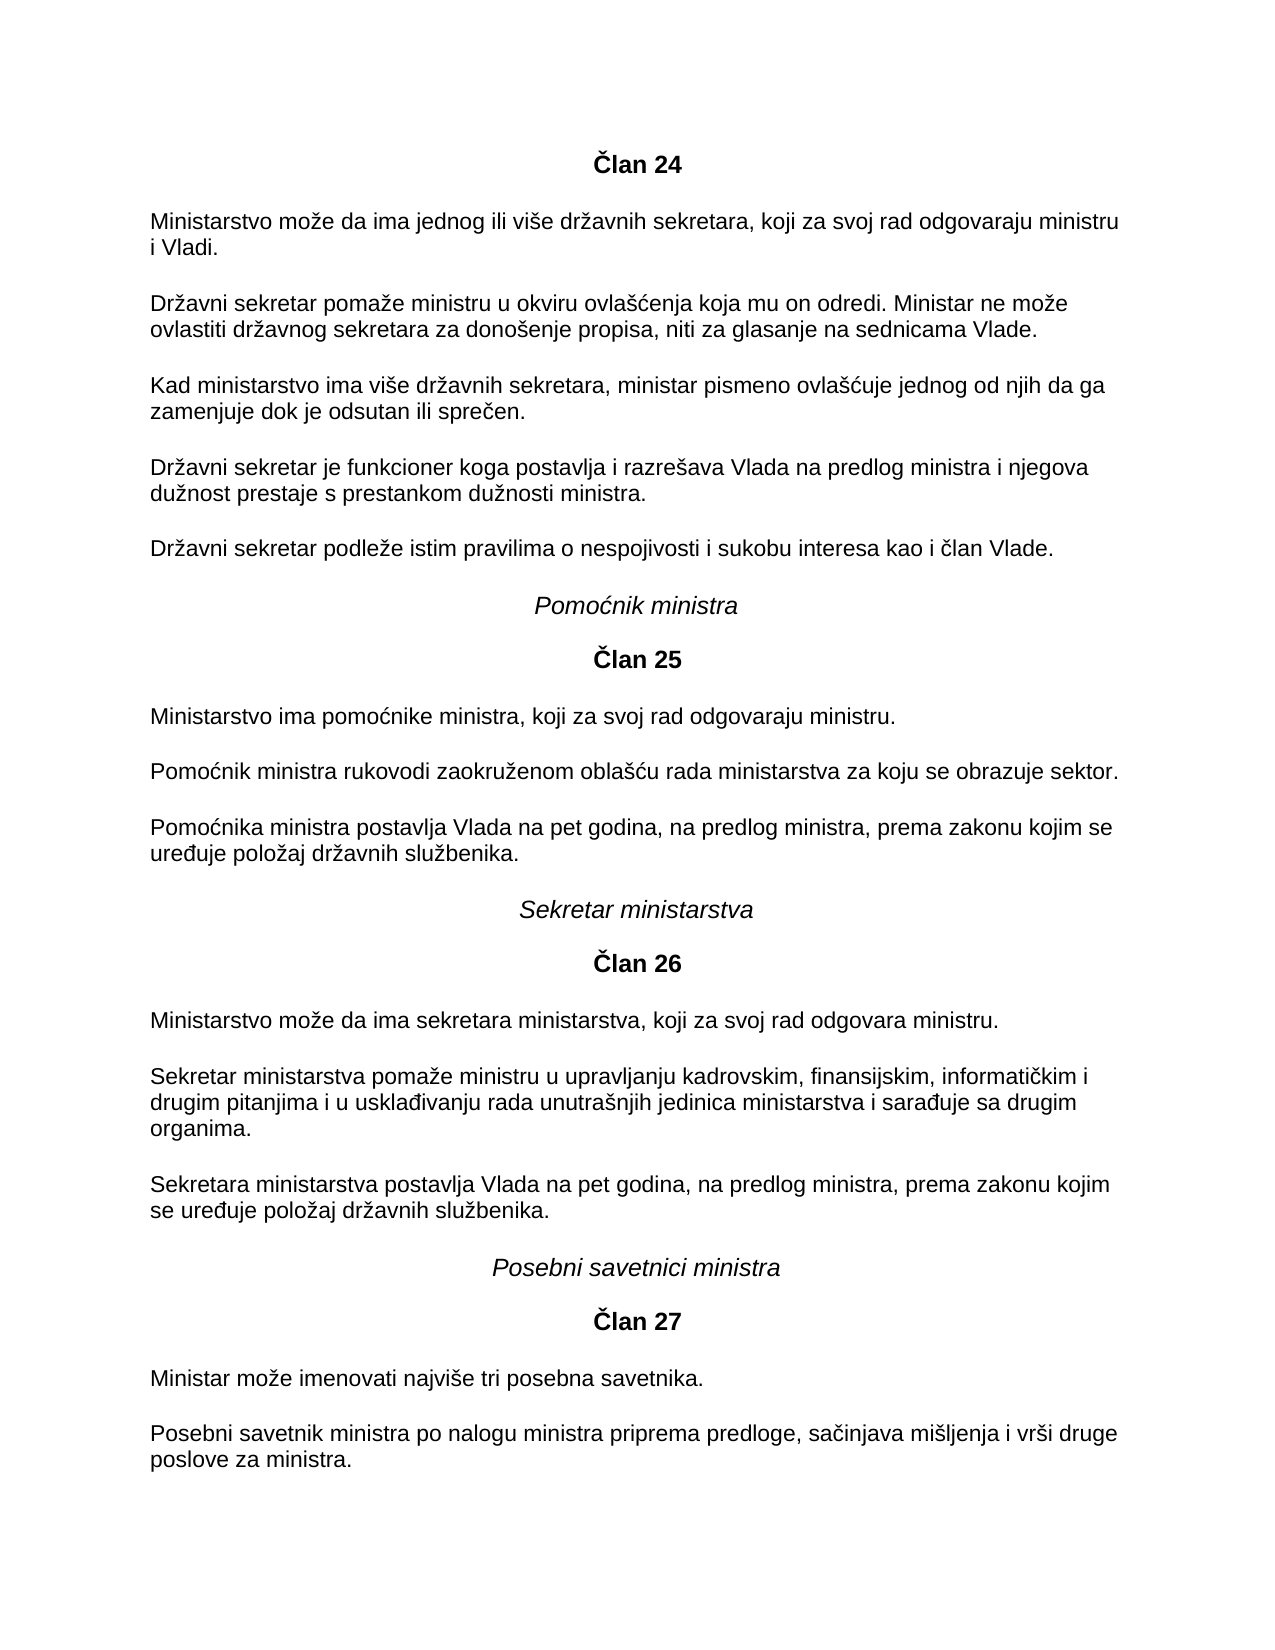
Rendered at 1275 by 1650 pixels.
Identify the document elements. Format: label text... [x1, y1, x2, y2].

text Sekretar ministarstva pomaže ministru u upravljanju kadrovskim, finansijskim, informatičkim i drugim pitanjima i u usklađivanju rada unutrašnjih jedinica ministarstva i sarađuje sa drugim organima. [150, 1063, 1125, 1142]
text Pomoćnik ministra [150, 591, 1125, 620]
text Član 27 [150, 1307, 1125, 1335]
text Član 25 [150, 645, 1125, 673]
text Kad ministarstvo ima više državnih sekretara, ministar pismeno ovlašćuje jednog od njih da ga zamenjuje dok je odsutan ili sprečen. [150, 372, 1125, 424]
text Posebni savetnici ministra [150, 1253, 1125, 1282]
text Pomoćnika ministra postavlja Vlada na pet godina, na predlog ministra, prema zakonu kojim se uređuje položaj državnih službenika. [150, 814, 1125, 866]
text Sekretar ministarstva [150, 896, 1125, 924]
text Državni sekretar je funkcioner koga postavlja i razrešava Vlada na predlog ministra i njegova dužnost prestaje s prestankom dužnosti ministra. [150, 453, 1125, 506]
text Posebni savetnik ministra po nalogu ministra priprema predloge, sačinjava mišljenja i vrši druge poslove za ministra. [150, 1420, 1125, 1473]
text Ministarstvo može da ima jednog ili više državnih sekretara, koji za svoj rad odgovaraju ministru i Vladi. [150, 208, 1125, 261]
text Pomoćnik ministra rukovodi zaokruženom oblašću rada ministarstva za koju se obrazuje sektor. [150, 758, 1125, 784]
text Član 26 [150, 949, 1125, 978]
text Sekretara ministarstva postavlja Vlada na pet godina, na predlog ministra, prema zakonu kojim se uređuje položaj državnih službenika. [150, 1171, 1125, 1224]
text Ministar može imenovati najviše tri posebna savetnika. [150, 1364, 1125, 1391]
text Član 24 [150, 150, 1125, 179]
text Ministarstvo može da ima sekretara ministarstva, koji za svoj rad odgovara ministru. [150, 1007, 1125, 1033]
text Državni sekretar podleže istim pravilima o nespojivosti i sukobu interesa kao i član Vlade. [150, 535, 1125, 562]
text Ministarstvo ima pomoćnike ministra, koji za svoj rad odgovaraju ministru. [150, 703, 1125, 729]
text Državni sekretar pomaže ministru u okviru ovlašćenja koja mu on odredi. Ministar ne može ovlastiti državnog sekretara za donošenje propisa, niti za glasanje na sednicama Vlade. [150, 290, 1125, 342]
